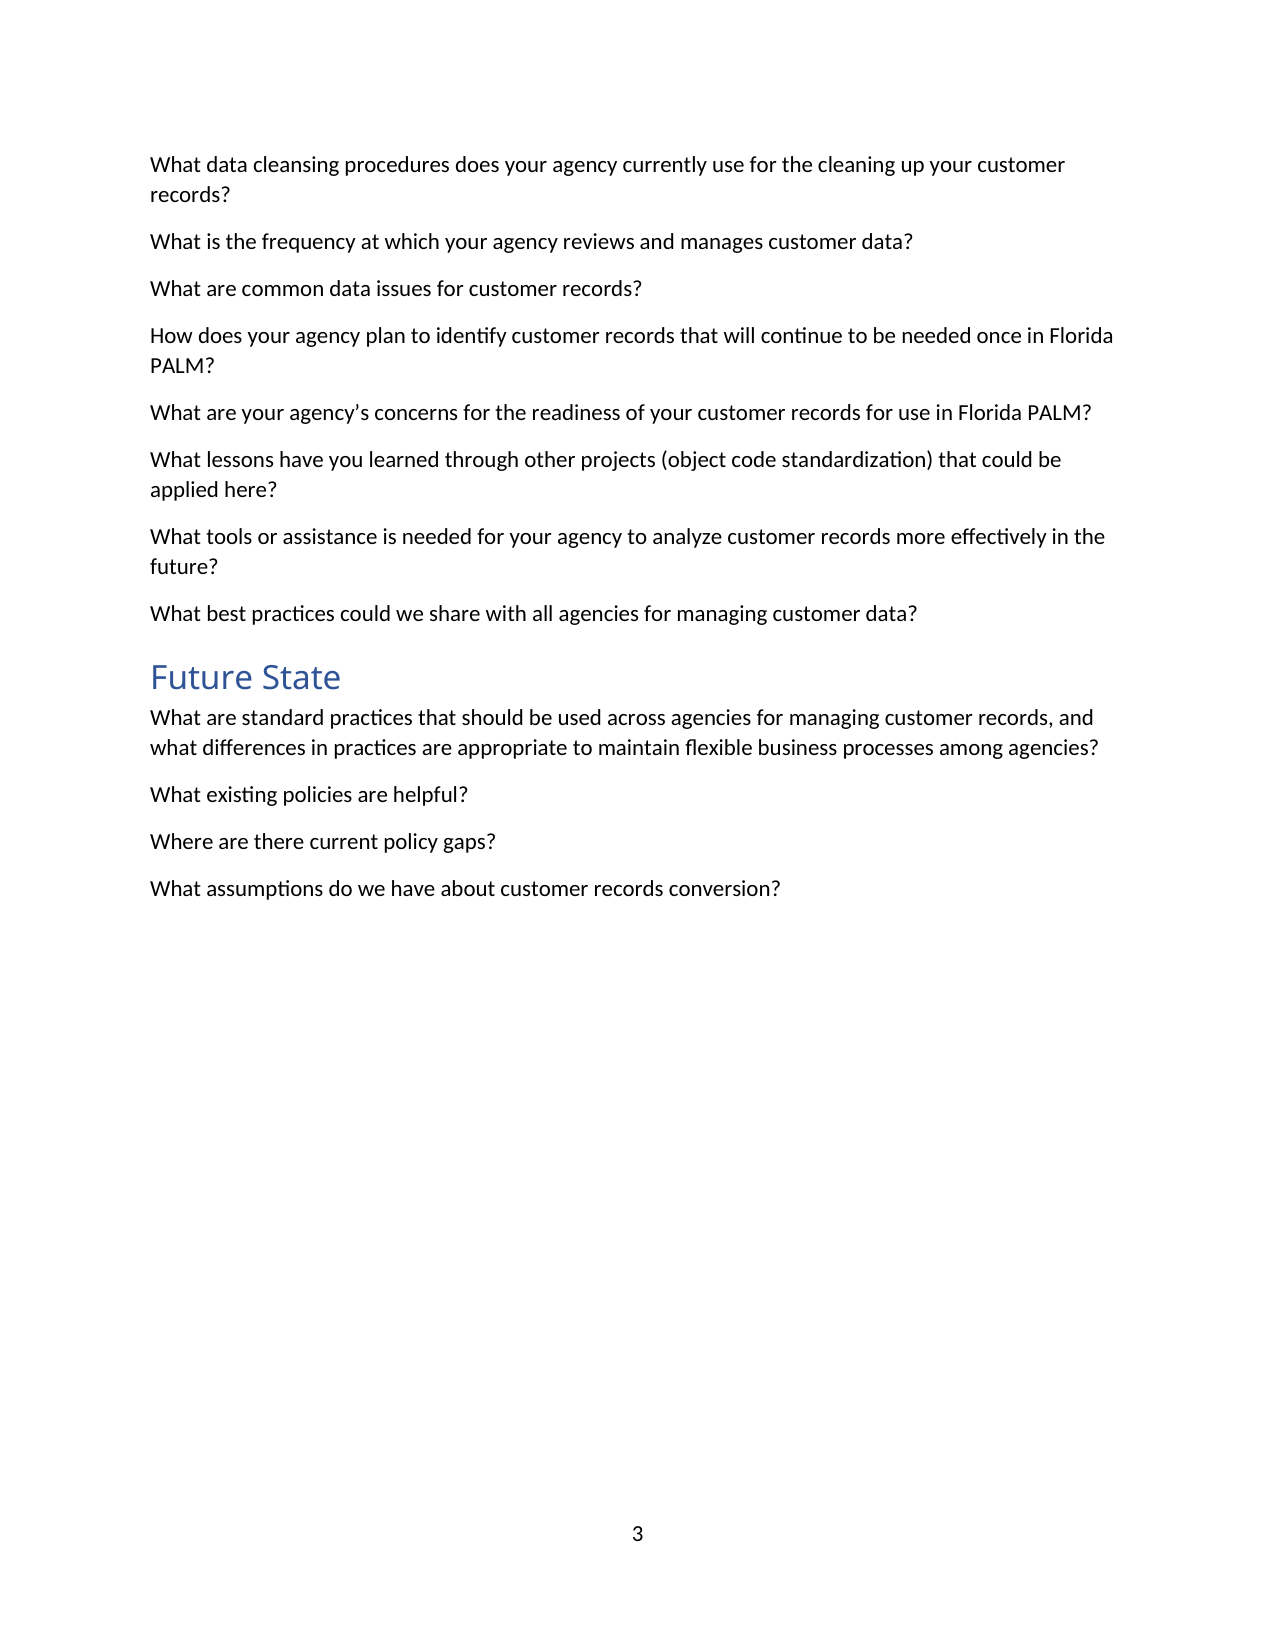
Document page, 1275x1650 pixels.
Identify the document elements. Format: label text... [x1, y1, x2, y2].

text What existing policies are helpful? [150, 780, 1125, 808]
text What tools or assistance is needed for your agency to analyze customer records more effectively in the future? [150, 522, 1125, 580]
subtitle Future State [150, 654, 1125, 699]
text What is the frequency at which your agency reviews and manages customer data? [150, 227, 1125, 255]
text What are common data issues for customer records? [150, 274, 1125, 302]
text Where are there current policy gaps? [150, 827, 1125, 855]
text How does your agency plan to identify customer records that will continue to be needed once in Florida PALM? [150, 321, 1125, 379]
text What are your agency’s concerns for the readiness of your customer records for use in Florida PALM? [150, 398, 1125, 426]
text What data cleansing procedures does your agency currently use for the cleaning up your customer records? [150, 150, 1125, 208]
text What best practices could we share with all agencies for managing customer data? [150, 599, 1125, 627]
text What are standard practices that should be used across agencies for managing customer records, and what differences in practices are appropriate to maintain flexible business processes among agencies? [150, 703, 1125, 761]
text What lessons have you learned through other projects (object code standardization) that could be applied here? [150, 445, 1125, 503]
text What assumptions do we have about customer records conversion? [150, 874, 1125, 902]
